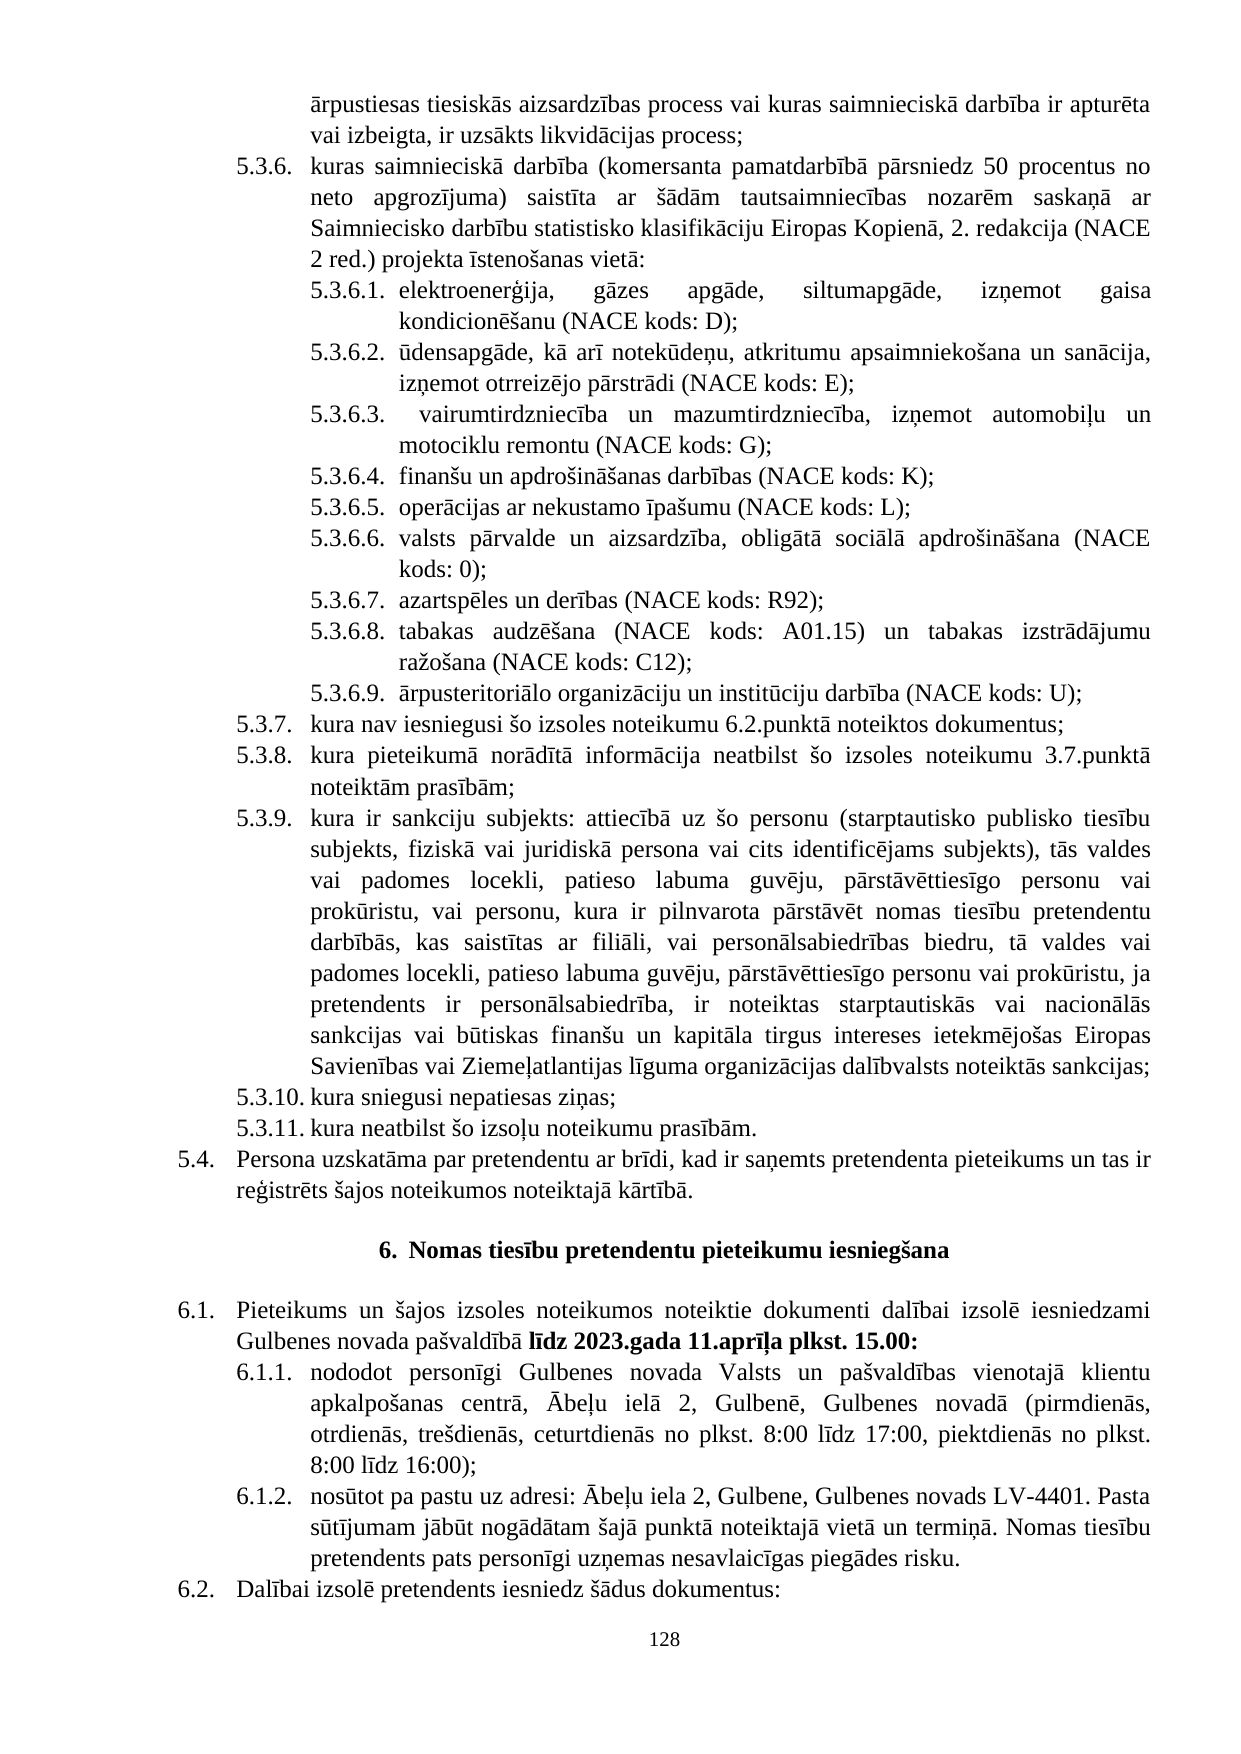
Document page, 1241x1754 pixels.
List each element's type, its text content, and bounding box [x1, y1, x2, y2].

list Pieteikums un šajos izsoles noteikumos noteiktie dokumenti dalībai izsolē iesniedzami Gulbenes novada pašvaldībā līdz 2023.gada 11.aprīļa plkst. 15.00: [177, 1295, 1152, 1354]
list Persona uzskatāma par pretendentu ar brīdi, kad ir saņemts pretendenta pieteikums un tas ir reģistrēts šajos noteikumos noteiktajā kārtībā. [177, 1144, 1152, 1204]
list nosūtot pa pastu uz adresi: Ābeļu iela 2, Gulbene, Gulbenes novads LV-4401. Pasta sūtījumam jābūt nogādātam šajā punktā noteiktajā vietā un termiņā. Nomas tiesību pretendents pats personīgi uzņemas nesavlaicīgas piegādes risku. [236, 1481, 1152, 1572]
list kura pieteikumā norādītā informācija neatbilst šo izsoles noteikumu 3.7.punktā noteiktām prasībām; [236, 741, 1152, 800]
list valsts pārvalde un aizsardzība, obligātā sociālā apdrošināšana (NACE kods: 0); [310, 523, 1152, 583]
list kura sniegusi nepatiesas ziņas; [236, 1082, 1152, 1111]
list Nomas tiesību pretendentu pieteikumu iesniegšana [177, 1235, 1152, 1264]
list ūdensapgāde, kā arī notekūdeņu, atkritumu apsaimniekošana un sanācija, izņemot otrreizējo pārstrādi (NACE kods: E); [310, 337, 1152, 397]
list tabakas audzēšana (NACE kods: A01.15) un tabakas izstrādājumu ražošana (NACE kods: C12); [310, 616, 1152, 676]
list kura ir sankciju subjekts: attiecībā uz šo personu (starptautisko publisko tiesību subjekts, fiziskā vai juridiskā persona vai cits identificējams subjekts), tās valdes vai padomes locekli, patieso labuma guvēju, pārstāvēttiesīgo personu vai prokūristu, vai personu, kura ir pilnvarota pārstāvēt nomas tiesību pretendentu darbībās, kas saistītas ar filiāli, vai personālsabiedrības biedru, tā valdes vai padomes locekli, patieso labuma guvēju, pārstāvēttiesīgo personu vai prokūristu, ja pretendents ir personālsabiedrība, ir noteiktas starptautiskās vai nacionālās sankcijas vai būtiskas finanšu un kapitāla tirgus intereses ietekmējošas Eiropas Savienības vai Ziemeļatlantijas līguma organizācijas dalībvalsts noteiktās sankcijas; [236, 803, 1152, 1080]
list nododot personīgi Gulbenes novada Valsts un pašvaldības vienotajā klientu apkalpošanas centrā, Ābeļu ielā 2, Gulbenē, Gulbenes novadā (pirmdienās, otrdienās, trešdienās, ceturtdienās no plkst. 8:00 līdz 17:00, piektdienās no plkst. 8:00 līdz 16:00); [236, 1357, 1152, 1479]
list kura neatbilst šo izsoļu noteikumu prasībām. [236, 1113, 1152, 1142]
list ārpusteritoriālo organizāciju un institūciju darbība (NACE kods: U); [310, 678, 1152, 707]
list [236, 89, 1152, 148]
list azartspēles un derības (NACE kods: R92); [310, 585, 1152, 614]
list operācijas ar nekustamo īpašumu (NACE kods: L); [310, 492, 1152, 521]
list finanšu un apdrošināšanas darbības (NACE kods: K); [310, 461, 1152, 490]
list Dalībai izsolē pretendents iesniedz šādus dokumentus: [177, 1574, 1152, 1603]
list kura nav iesniegusi šo izsoles noteikumu 6.2.punktā noteiktos dokumentus; [236, 709, 1152, 738]
list kuras saimnieciskā darbība (komersanta pamatdarbībā pārsniedz 50 procentus no neto apgrozījuma) saistīta ar šādām tautsaimniecības nozarēm saskaņā ar Saimniecisko darbību statistisko klasifikāciju Eiropas Kopienā, 2. redakcija (NACE 2 red.) projekta īstenošanas vietā: [236, 151, 1152, 273]
list vairumtirdzniecība un mazumtirdzniecība, izņemot automobiļu un motociklu remontu (NACE kods: G); [310, 399, 1152, 459]
list elektroenerģija, gāzes apgāde, siltumapgāde, izņemot gaisa kondicionēšanu (NACE kods: D); [310, 275, 1152, 335]
